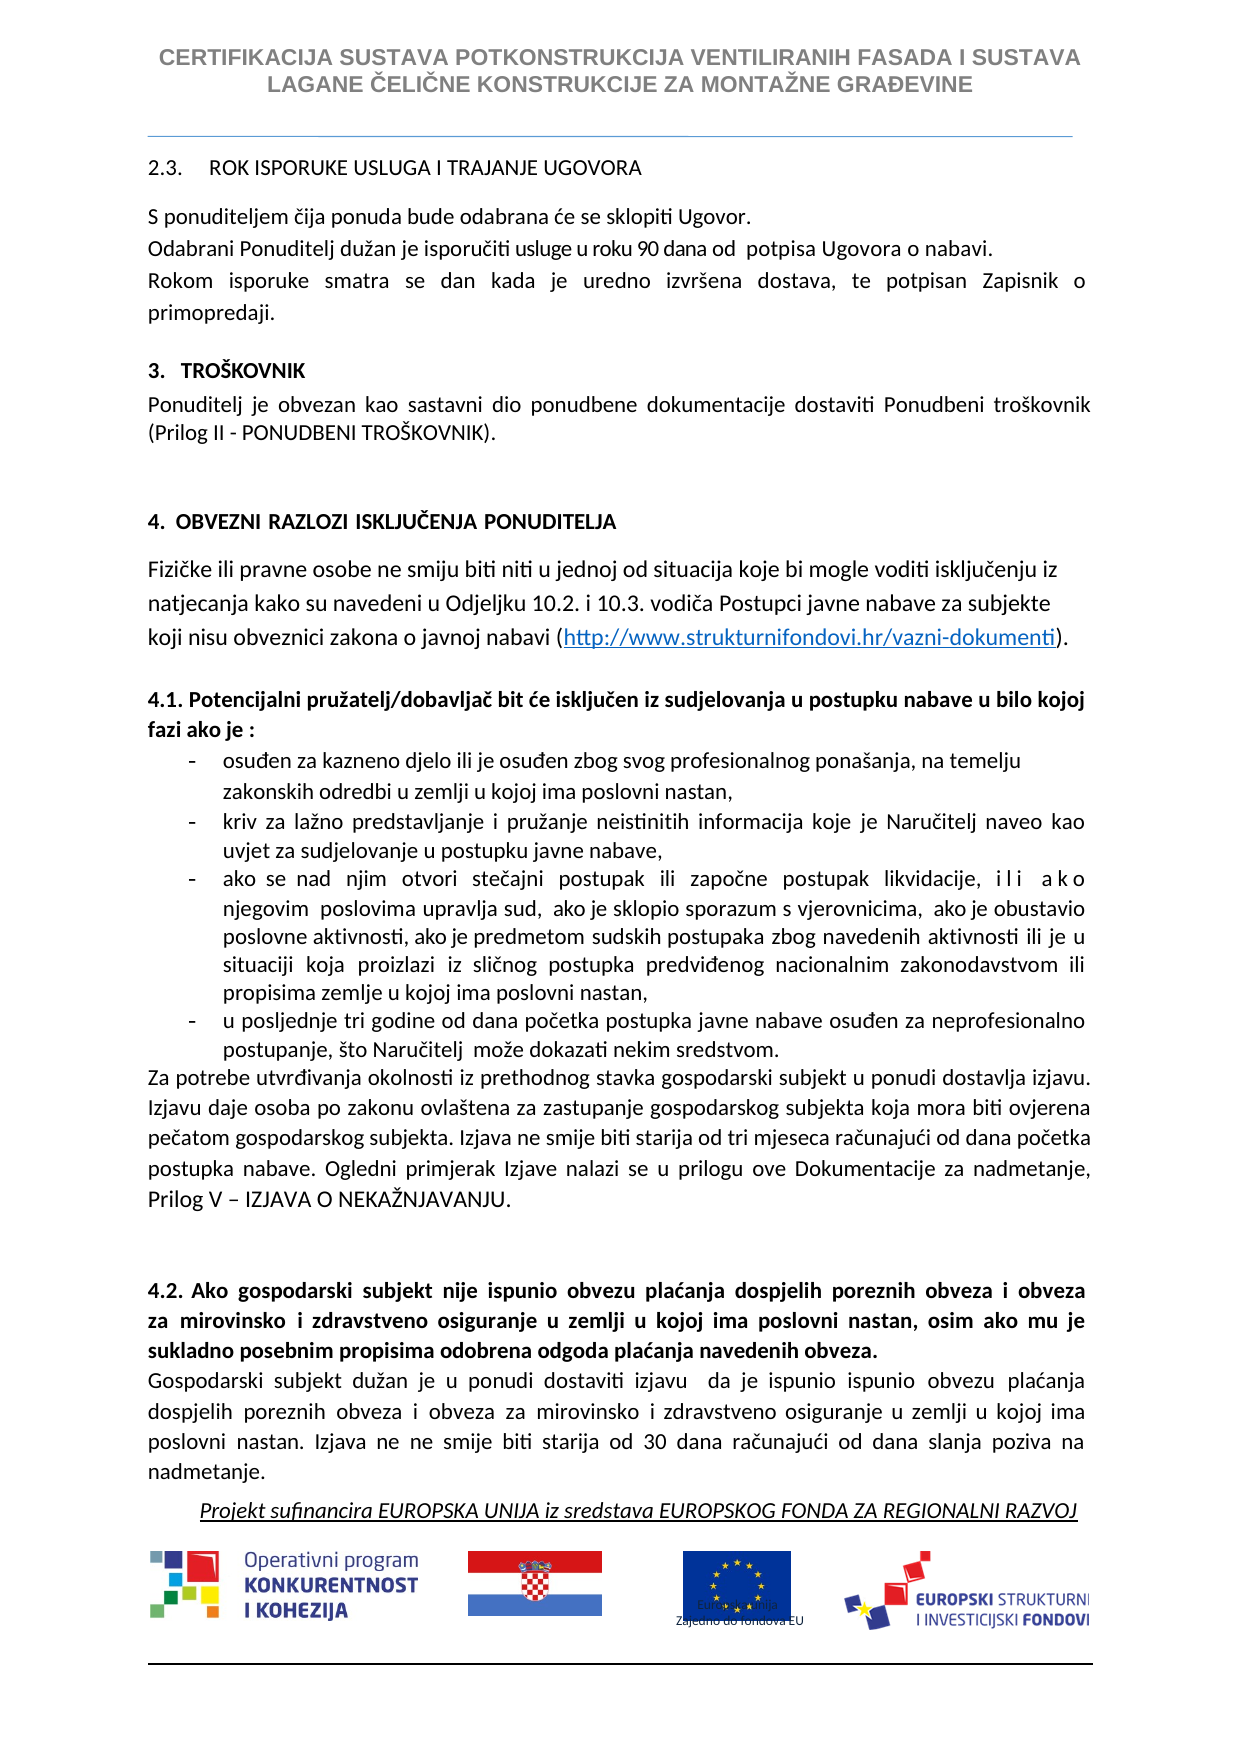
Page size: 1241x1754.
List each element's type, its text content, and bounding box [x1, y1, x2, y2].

picture [844, 1551, 1089, 1630]
picture [661, 1551, 817, 1656]
text Gospodarski subjekt dužan je u ponudi dostaviti izjavu da je ispunio ispunio obvezu plaćanja dospjelih poreznih obveza i obveza za mirovinsko i zdravstveno osiguranje u zemlji u kojoj ima poslovni nastan. Izjava ne ne smije biti starija od 30 dana računajući od dana slanja poziva na nadmetanje. [148, 1367, 1086, 1485]
text 4.1. Potencijalni pružatelj/dobavljač bit će isključen iz sudjelovanja u postupku nabave u bilo kojoj fazi ako je : [148, 685, 1086, 744]
text Za potrebe utvrđivanja okolnosti iz prethodnog stavka gospodarski subjekt u ponudi dostavlja izjavu. Izjavu daje osoba po zakonu ovlaštena za zastupanje gospodarskog subjekta koja mora biti ovjerena pečatom gospodarskog subjekta. Izjava ne smije biti starija od tri mjeseca računajući od dana početka postupka nabave. Ogledni primjerak Izjave nalazi se u prilogu ove Dokumentacije za nadmetanje, Prilog V – IZJAVA O NEKAŽNJAVANJU. [148, 1063, 1093, 1213]
list osuđen za kazneno djelo ili je osuđen zbog svog profesionalnog ponašanja, na temelju zakonskih odredbi u zemlji u kojoj ima poslovni nastan, [185, 746, 1086, 805]
text Ponuditelj je obvezan kao sastavni dio ponudbene dokumentacije dostaviti Ponudbeni troškovnik (Prilog II - PONUDBENI TROŠKOVNIK). [148, 390, 1093, 446]
text S ponuditeljem čija ponuda bude odabrana će se sklopiti Ugovor. [148, 202, 1086, 230]
list kriv za lažno predstavljanje i pružanje neistinitih informacija koje je Naručitelj naveo kao uvjet za sudjelovanje u postupku javne nabave, [185, 807, 1086, 864]
list ako se nad njim otvori stečajni postupak ili započne postupak likvidacije, ili ako njegovim poslovima upravlja sud, ako je sklopio sporazum s vjerovnicima, ako je obustavio poslovne aktivnosti, ako je predmetom sudskih postupaka zbog navedenih aktivnosti ili je u situaciji koja proizlazi iz sličnog postupka predviđenog nacionalnim zakonodavstvom ili propisima zemlje u kojoj ima poslovni nastan, [185, 864, 1086, 1006]
picture [150, 1551, 418, 1621]
text 2.3. ROK ISPORUKE USLUGA I TRAJANJE UGOVORA [148, 153, 1086, 181]
text Fizičke ili pravne osobe ne smiju biti niti u jednoj od situacija koje bi mogle voditi isključenju iz natjecanja kako su navedeni u Odjeljku 10.2. i 10.3. vodiča Postupci javne nabave za subjekte koji nisu obveznici zakona o javnoj nabavi (http://www.strukturnifondovi.hr/vazni-dokumenti). [148, 554, 1086, 651]
text Rokom isporuke smatra se dan kada je uredno izvršena dostava, te potpisan Zapisnik o primopredaji. [148, 266, 1086, 327]
text Odabrani Ponuditelj dužan je isporučiti usluge u roku 90 dana od potpisa Ugovora o nabavi. [148, 234, 1086, 262]
text 3. TROŠKOVNIK [148, 356, 1093, 384]
text 4.2. Ako gospodarski subjekt nije ispunio obvezu plaćanja dospjelih poreznih obveza i obveza za mirovinsko i zdravstveno osiguranje u zemlji u kojoj ima poslovni nastan, osim ako mu je sukladno posebnim propisima odobrena odgoda plaćanja navedenih obveza. [148, 1276, 1086, 1364]
list u posljednje tri godine od dana početka postupka javne nabave osuđen za neprofesionalno postupanje, što Naručitelj može dokazati nekim sredstvom. [185, 1006, 1086, 1063]
text 4. OBVEZNI RAZLOZI ISKLJUČENJA PONUDITELJA [148, 507, 1086, 535]
picture [468, 1551, 602, 1616]
